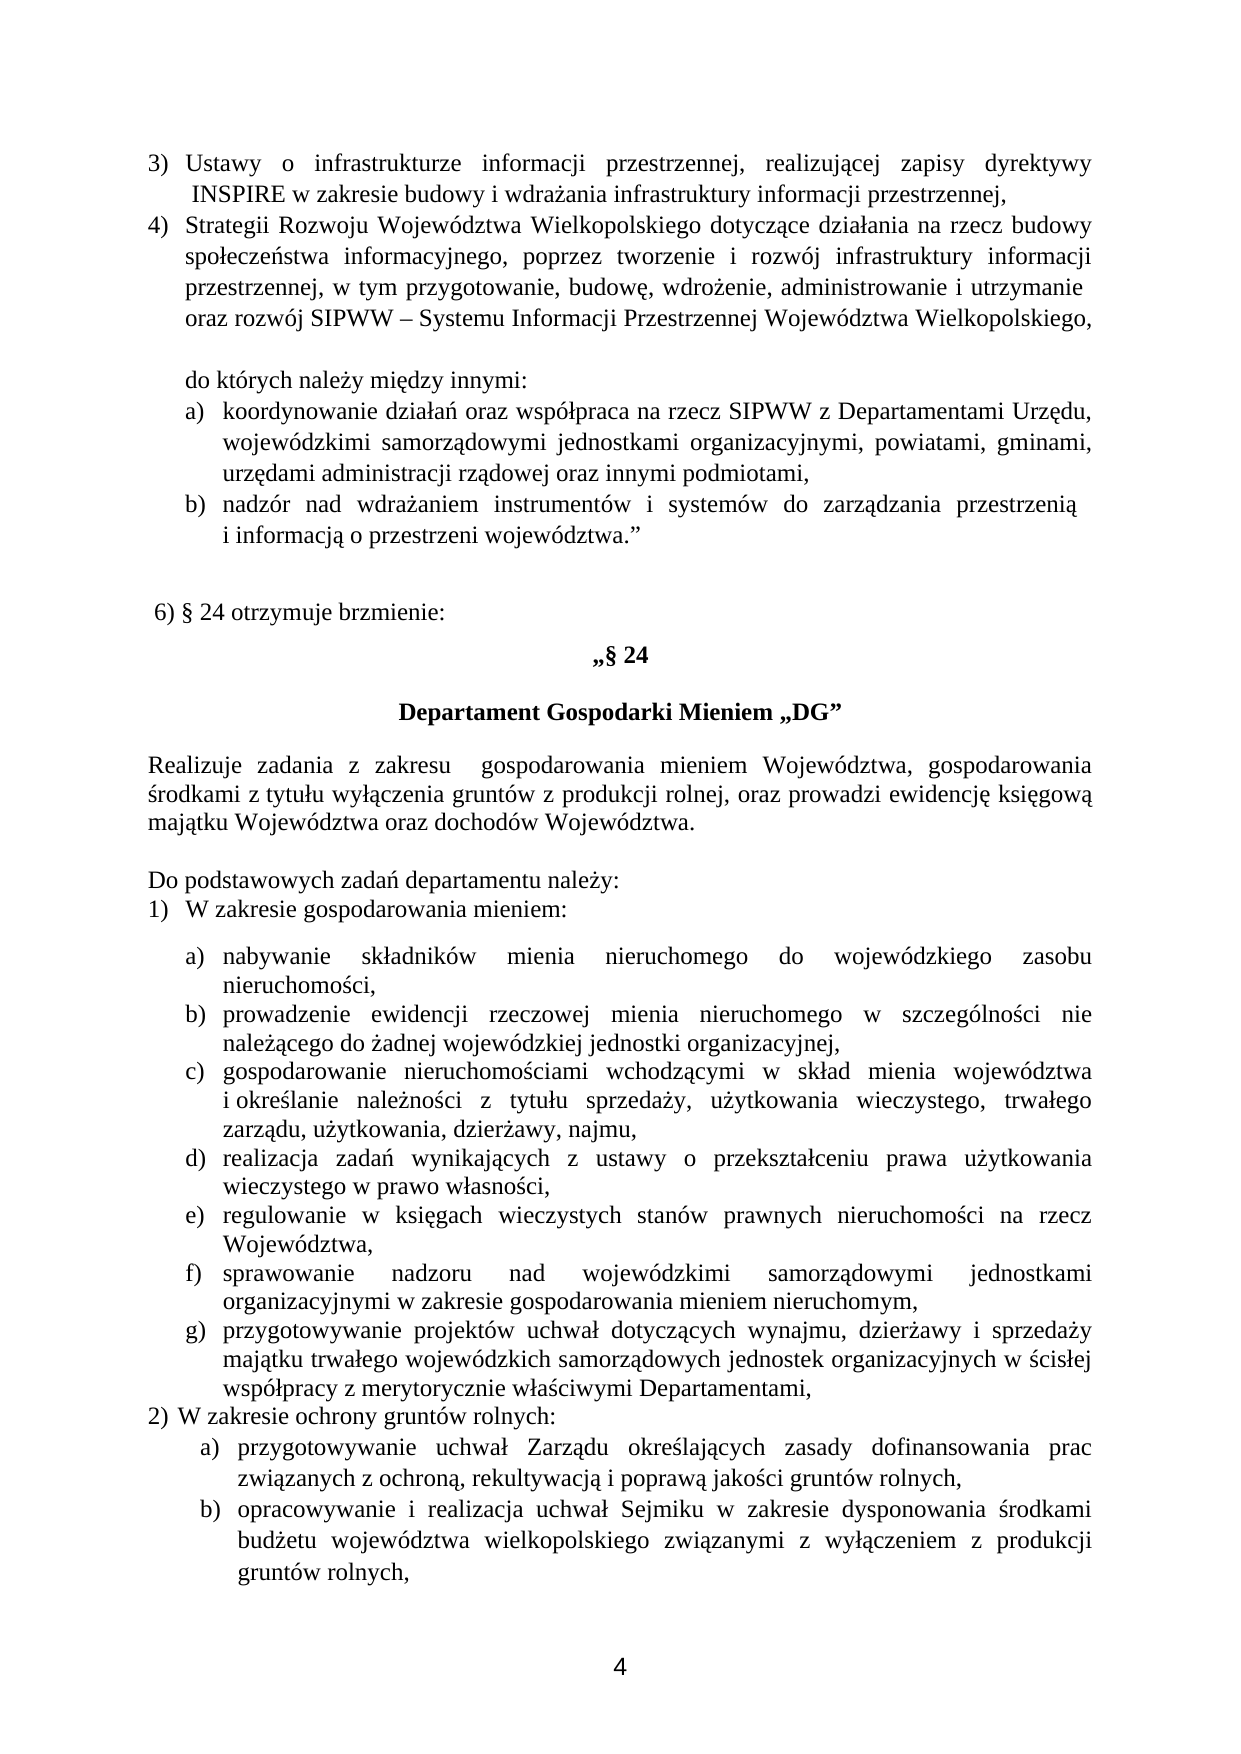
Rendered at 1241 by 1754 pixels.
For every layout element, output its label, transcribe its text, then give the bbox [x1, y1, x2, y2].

list prowadzenie ewidencji rzeczowej mienia nieruchomego w szczególności nie należącego do żadnej wojewódzkiej jednostki organizacyjnej, [185, 999, 1093, 1056]
list sprawowanie nadzoru nad wojewódzkimi samorządowymi jednostkami organizacyjnymi w zakresie gospodarowania mieniem nieruchomym, [185, 1258, 1093, 1315]
list W zakresie gospodarowania mieniem: [148, 894, 1093, 922]
list przygotowywanie uchwał Zarządu określających zasady dofinansowania prac związanych z ochroną, rekultywacją i poprawą jakości gruntów rolnych, [200, 1432, 1093, 1492]
list Strategii Rozwoju Województwa Wielkopolskiego dotyczące działania na rzecz budowy społeczeństwa informacyjnego, poprzez tworzenie i rozwój infrastruktury informacji przestrzennej, w tym przygotowanie, budowę, wdrożenie, administrowanie i utrzymanie oraz rozwój SIPWW – Systemu Informacji Przestrzennej Województwa Wielkopolskiego, do których należy między innymi: [148, 210, 1093, 394]
list gospodarowanie nieruchomościami wchodzącymi w skład mienia województwa i określanie należności z tytułu sprzedaży, użytkowania wieczystego, trwałego zarządu, użytkowania, dzierżawy, najmu, [185, 1056, 1093, 1143]
text Departament Gospodarki Mieniem „DG” [148, 697, 1093, 726]
list nabywanie składników mienia nieruchomego do wojewódzkiego zasobu nieruchomości, [185, 941, 1093, 999]
list nadzór nad wdrażaniem instrumentów i systemów do zarządzania przestrzenią i informacją o przestrzeni województwa.” [185, 489, 1093, 549]
text 6) § 24 otrzymuje brzmienie: [148, 597, 1093, 625]
text Do podstawowych zadań departamentu należy: [148, 865, 1093, 894]
list regulowanie w księgach wieczystych stanów prawnych nieruchomości na rzecz Województwa, [185, 1200, 1093, 1258]
list Ustawy o infrastrukturze informacji przestrzennej, realizującej zapisy dyrektywy INSPIRE w zakresie budowy i wdrażania infrastruktury informacji przestrzennej, [148, 148, 1093, 207]
text „§ 24 [148, 640, 1093, 668]
list W zakresie ochrony gruntów rolnych: [148, 1401, 1093, 1430]
list realizacja zadań wynikających z ustawy o przekształceniu prawa użytkowania wieczystego w prawo własności, [185, 1143, 1093, 1200]
list przygotowywanie projektów uchwał dotyczących wynajmu, dzierżawy i sprzedaży majątku trwałego wojewódzkich samorządowych jednostek organizacyjnych w ścisłej współpracy z merytorycznie właściwymi Departamentami, [185, 1315, 1093, 1401]
list opracowywanie i realizacja uchwał Sejmiku w zakresie dysponowania środkami budżetu województwa wielkopolskiego związanymi z wyłączeniem z produkcji gruntów rolnych, [200, 1494, 1093, 1585]
text Realizuje zadania z zakresu gospodarowania mieniem Województwa, gospodarowania środkami z tytułu wyłączenia gruntów z produkcji rolnej, oraz prowadzi ewidencję księgową majątku Województwa oraz dochodów Województwa. [148, 750, 1093, 836]
list koordynowanie działań oraz współpraca na rzecz SIPWW z Departamentami Urzędu, wojewódzkimi samorządowymi jednostkami organizacyjnymi, powiatami, gminami, urzędami administracji rządowej oraz innymi podmiotami, [185, 396, 1093, 487]
